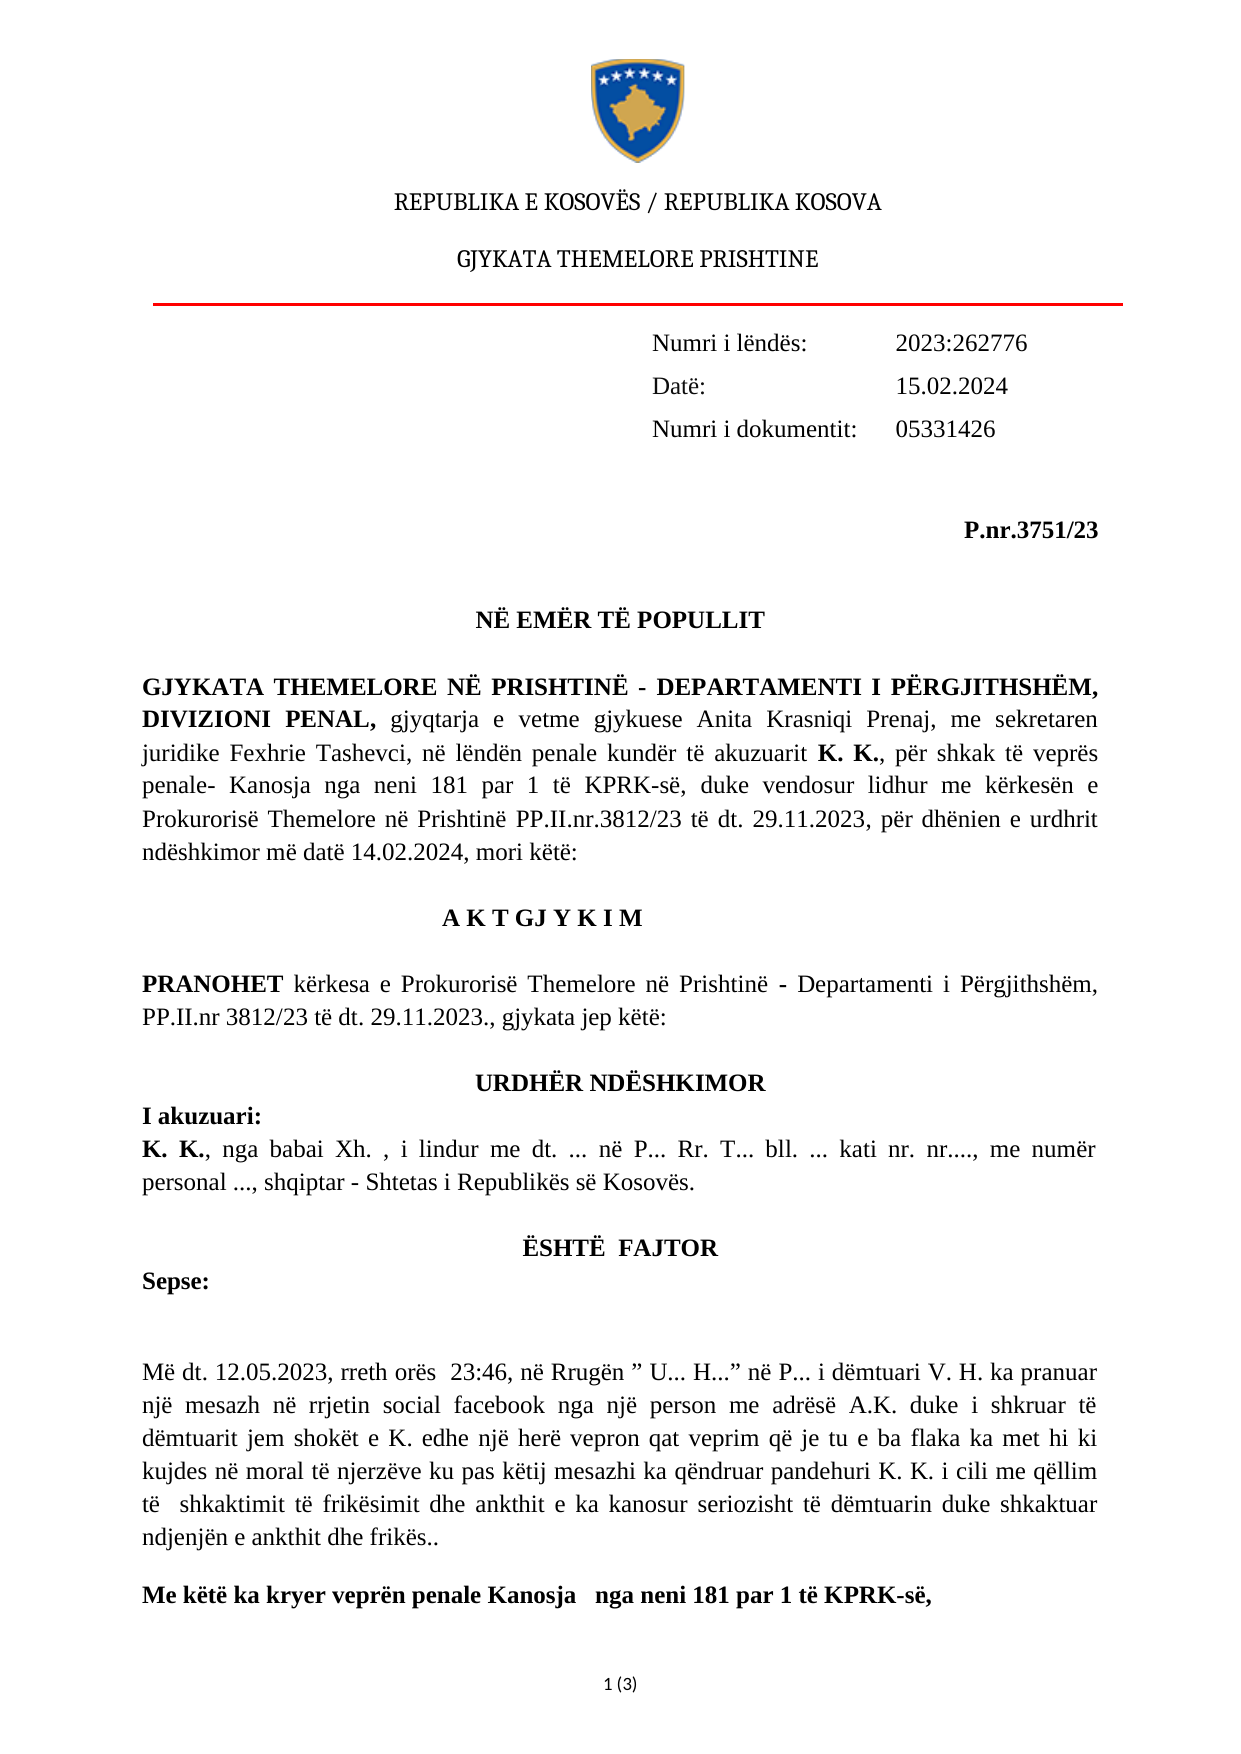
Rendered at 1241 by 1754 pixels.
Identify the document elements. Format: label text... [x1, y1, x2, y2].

text GJYKATA THEMELORE NË PRISHTINË - DEPARTAMENTI I PËRGJITHSHËM, DIVIZIONI PENAL, gjyqtarja e vetme gjykuese Anita Krasniqi Prenaj, me sekretaren juridike Fexhrie Tashevci, në lëndën penale kundër të akuzuarit K. K., për shkak të veprës penale- Kanosja nga neni 181 par 1 të KPRK-së, duke vendosur lidhur me kërkesën e Prokurorisë Themelore në Prishtinë PP.II.nr.3812/23 të dt. 29.11.2023, për dhënien e urdhrit ndëshkimor më datë 14.02.2024, mori këtë: [142, 672, 1098, 865]
text K. K., nga babai Xh. , i lindur me dt. ... në P... Rr. T... bll. ... kati nr. nr...., me numër personal ..., shqiptar - Shtetas i Republikës së Kosovës. [142, 1134, 1098, 1196]
text A K T GJ Y K I M [142, 903, 1098, 931]
text P.nr.3751/23 [142, 515, 1098, 544]
text I akuzuari: [142, 1101, 1098, 1129]
text NË EMËR TË POPULLIT [142, 606, 1098, 634]
picture [591, 59, 685, 163]
table_header Numri i lëndës: [641, 329, 884, 371]
table_header [884, 329, 1119, 371]
table_cell [884, 415, 1119, 457]
table_cell [884, 371, 1119, 414]
text URDHËR NDËSHKIMOR [142, 1068, 1098, 1097]
text ËSHTË FAJTOR [142, 1233, 1098, 1262]
table_cell Datë: [641, 371, 884, 414]
text Më dt. 12.05.2023, rreth orës 23:46, në Rrugën ” U... H...” në P... i dëmtuari V. H. ka pranuar një mesazh në rrjetin social facebook nga një person me adrësë A.K. duke i shkruar të dëmtuarit jem shokët e K. edhe një herë vepron qat veprim që je tu e ba flaka ka met hi ki kujdes në moral të njerzëve ku pas këtij mesazhi ka qëndruar pandehuri K. K. i cili me qëllim të shkaktimit të frikësimit dhe ankthit e ka kanosur seriozisht të dëmtuarin duke shkaktuar ndjenjën e ankthit dhe frikës.. [142, 1357, 1098, 1551]
table_cell Numri i dokumentit: [641, 415, 884, 457]
text Me këtë ka kryer veprën penale Kanosja nga neni 181 par 1 të KPRK-së, [142, 1580, 1098, 1609]
text Sepse: [142, 1266, 1098, 1295]
text PRANOHET kërkesa e Prokurorisë Themelore në Prishtinë - Departamenti i Përgjithshëm, PP.II.nr 3812/23 të dt. 29.11.2023., gjykata jep këtë: [142, 969, 1098, 1031]
